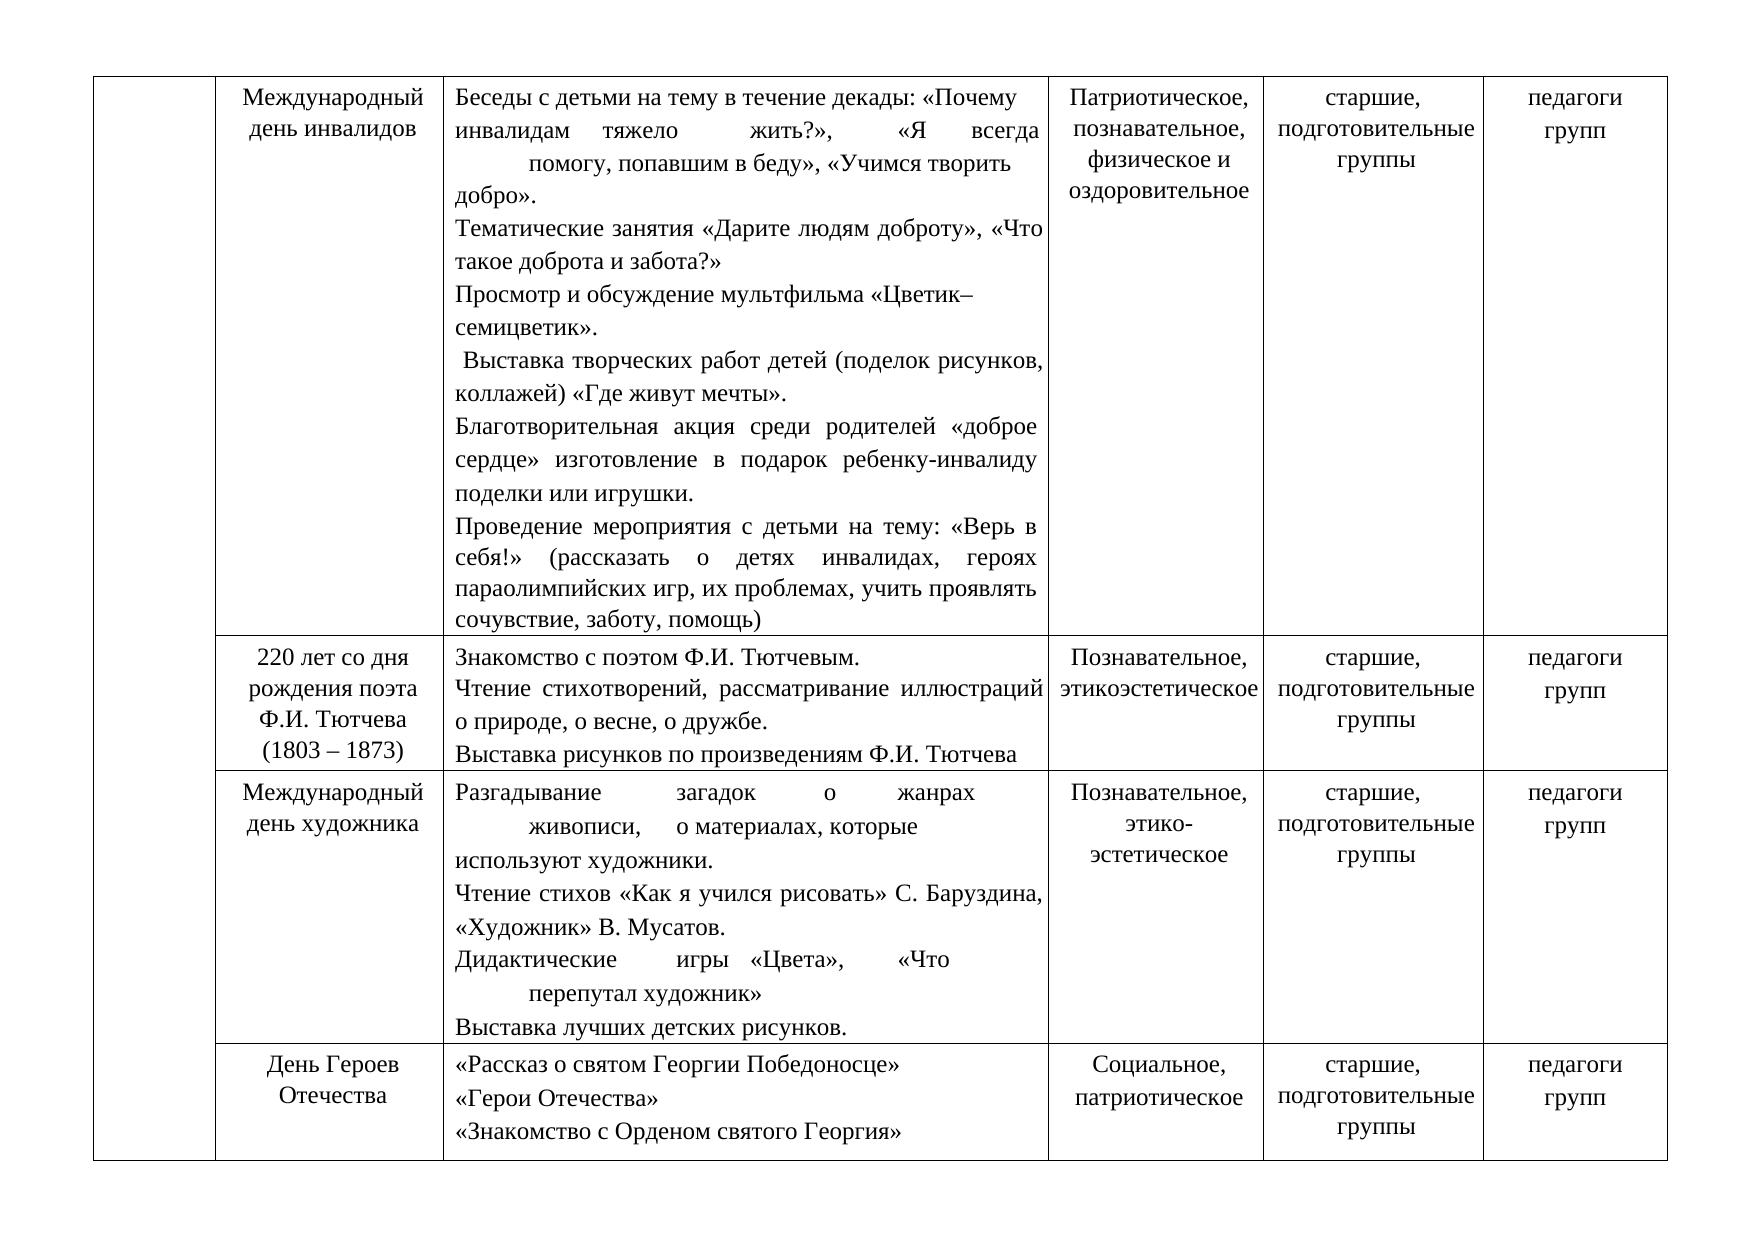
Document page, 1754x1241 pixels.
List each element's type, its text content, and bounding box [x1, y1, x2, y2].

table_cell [216, 1044, 443, 1159]
table_cell Разгадывание загадок о жанрах живописи, о материалах, которые используют художники. Чтение стихов «Как я учился рисовать» С. Баруздина, «Художник» В. Мусатов. Дидактические игры «Цвета», «Что перепутал художник» Выставка лучших детских рисунков. [444, 771, 1048, 1043]
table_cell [1049, 1044, 1263, 1159]
table_cell Беседы с детьми на тему в течение декады: «Почему инвалидам тяжело жить?», «Я всегда помогу, попавшим в беду», «Учимся творить добро». Тематические занятия «Дарите людям доброту», «Что такое доброта и забота?» Просмотр и обсуждение мультфильма «Цветик– семицветик». Выставка творческих работ детей (поделок рисунков, коллажей) «Где живут мечты». Благотворительная акция среди родителей «доброе сердце» изготовление в подарок ребенку-инвалиду поделки или игрушки. Проведение мероприятия с детьми на тему: «Верь в себя!» (рассказать о детях инвалидах, героях параолимпийских игр, их проблемах, учить проявлять сочувствие, заботу, помощь) [444, 77, 1048, 635]
table_cell старшие, подготовительные группы [1264, 77, 1483, 635]
table_cell Знакомство с поэтом Ф.И. Тютчевым. Чтение стихотворений, рассматривание иллюстраций о природе, о весне, о дружбе. Выставка рисунков по произведениям Ф.И. Тютчева [444, 636, 1048, 770]
table_cell Познавательное, этико- эстетическое [1049, 771, 1263, 1043]
table_cell 220 лет со дня рождения поэта Ф.И. Тютчева (1803 – 1873) [216, 636, 443, 770]
table_cell педагоги групп [1484, 77, 1667, 635]
table_cell педагоги групп [1484, 636, 1667, 770]
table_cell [1264, 1044, 1483, 1159]
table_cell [444, 1044, 1048, 1159]
table_cell Международный день инвалидов [216, 77, 443, 635]
table_header [94, 77, 215, 1159]
table_cell педагоги групп [1484, 1044, 1667, 1159]
table_cell Международный день художника [216, 771, 443, 1043]
table_cell Патриотическое, познавательное, физическое и оздоровительное [1049, 77, 1263, 635]
table_cell старшие, подготовительные группы [1264, 636, 1483, 770]
table_cell старшие, подготовительные группы [1264, 771, 1483, 1043]
table_cell Познавательное, этикоэстетическое [1049, 636, 1263, 770]
table_cell педагоги групп [1484, 771, 1667, 1043]
